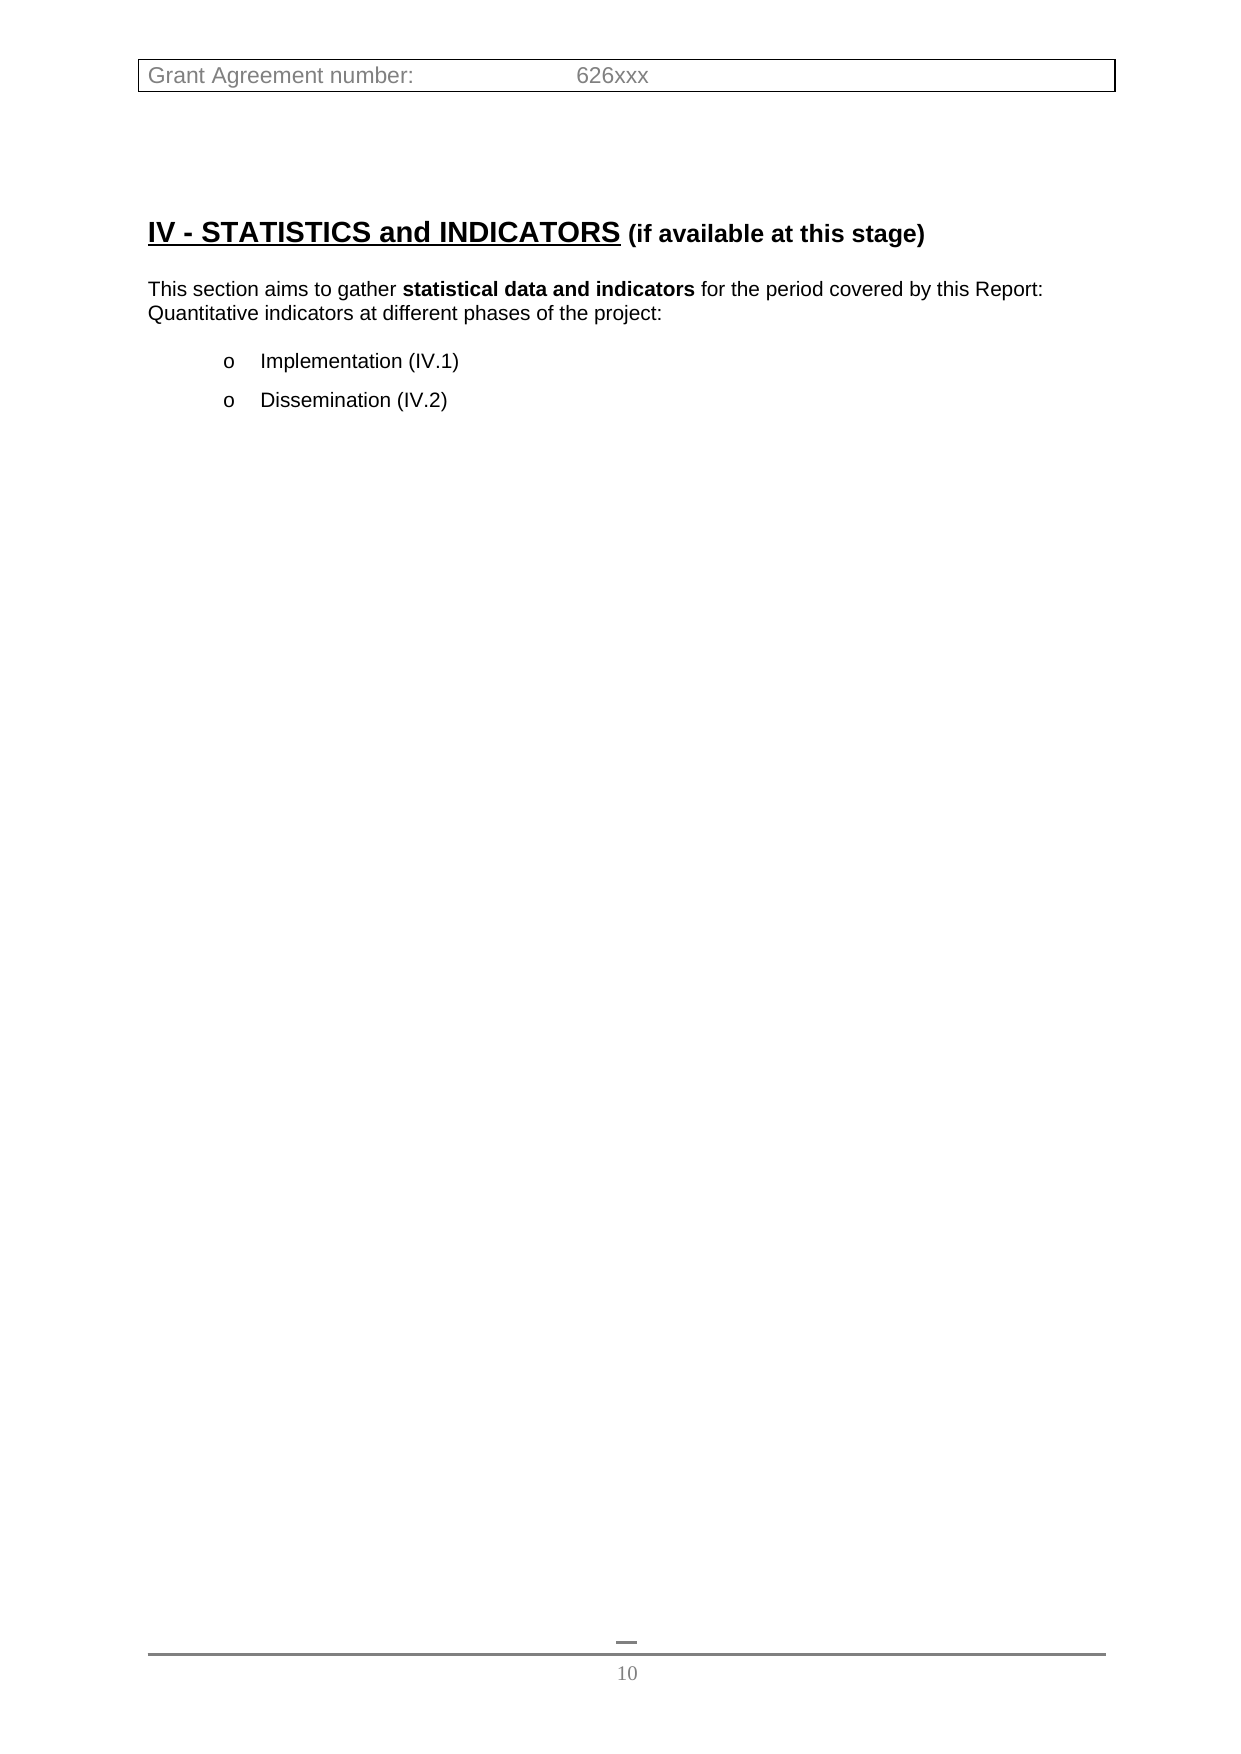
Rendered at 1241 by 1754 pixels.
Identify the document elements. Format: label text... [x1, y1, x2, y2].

text Quantitative indicators at different phases of the project: [148, 301, 1090, 325]
text IV - STATISTICS and INDICATORS (if available at this stage) [148, 215, 1106, 248]
list Implementation (IV.1) [223, 349, 1090, 375]
text This section aims to gather statistical data and indicators for the period covered by this Report: [148, 277, 1090, 301]
list Dissemination (IV.2) [223, 388, 1090, 413]
